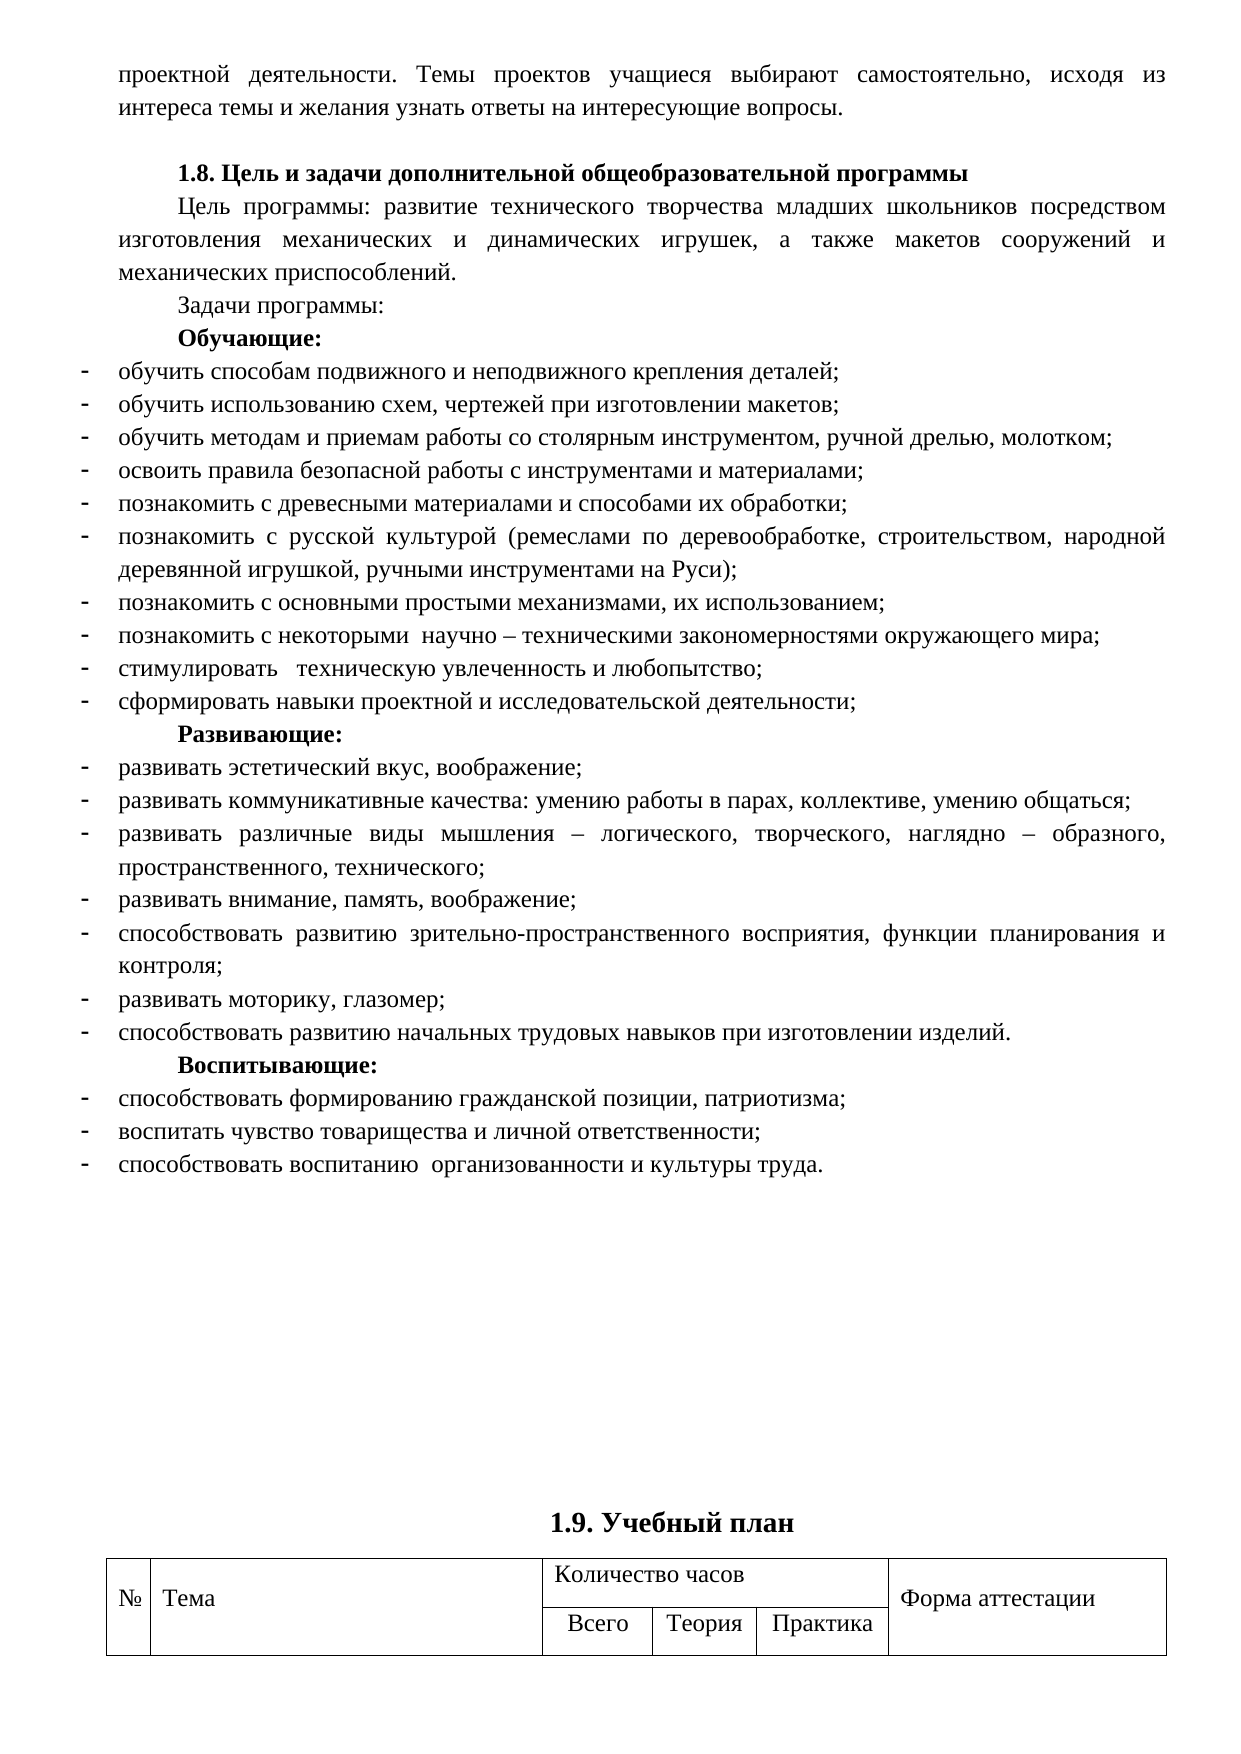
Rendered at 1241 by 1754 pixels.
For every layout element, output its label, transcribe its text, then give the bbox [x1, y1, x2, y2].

list развивать коммуникативные качества: умению работы в парах, коллективе, умению общаться; [81, 786, 1167, 814]
table_cell Практика [757, 1608, 888, 1655]
table_header Форма аттестации [889, 1559, 1166, 1655]
table_cell Всего [543, 1608, 652, 1655]
text Обучающие: [118, 323, 1167, 352]
list обучить использованию схем, чертежей при изготовлении макетов; [81, 389, 1167, 418]
table_header Тема [151, 1559, 542, 1655]
table_cell Теория [653, 1608, 756, 1655]
table_header № [107, 1559, 150, 1655]
table_header Количество часов [543, 1559, 888, 1607]
text 1.9. Учебный план [118, 1505, 1167, 1539]
text Воспитывающие: [118, 1050, 1167, 1078]
list способствовать воспитанию организованности и культуры труда. [81, 1149, 1167, 1177]
text 1.8. Цель и задачи дополнительной общеобразовательной программы [118, 158, 1167, 187]
text Цель программы: развитие технического творчества младших школьников посредством изготовления механических и динамических игрушек, а также макетов сооружений и механических приспособлений. [118, 191, 1167, 286]
list познакомить с основными простыми механизмами, их использованием; [81, 587, 1167, 616]
list обучить способам подвижного и неподвижного крепления деталей; [81, 356, 1167, 385]
list стимулировать техническую увлеченность и любопытство; [81, 653, 1167, 682]
list обучить методам и приемам работы со столярным инструментом, ручной дрелью, молотком; [81, 422, 1167, 451]
list познакомить с некоторыми научно – техническими закономерностями окружающего мира; [81, 620, 1167, 649]
list сформировать навыки проектной и исследовательской деятельности; [81, 686, 1167, 715]
list развивать различные виды мышления – логического, творческого, наглядно – образного, пространственного, технического; [81, 818, 1167, 880]
list развивать моторику, глазомер; [81, 984, 1167, 1012]
text Развивающие: [118, 719, 1167, 748]
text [118, 59, 1167, 121]
list воспитать чувство товарищества и личной ответственности; [81, 1116, 1167, 1144]
list способствовать развитию зрительно-пространственного восприятия, функции планирования и контроля; [81, 918, 1167, 979]
list познакомить с древесными материалами и способами их обработки; [81, 488, 1167, 517]
list освоить правила безопасной работы с инструментами и материалами; [81, 455, 1167, 484]
list развивать внимание, память, воображение; [81, 884, 1167, 913]
text Задачи программы: [118, 290, 1167, 319]
list развивать эстетический вкус, воображение; [81, 752, 1167, 781]
list способствовать формированию гражданской позиции, патриотизма; [81, 1083, 1167, 1111]
list способствовать развитию начальных трудовых навыков при изготовлении изделий. [81, 1017, 1167, 1045]
list познакомить с русской культурой (ремеслами по деревообработке, строительством, народной деревянной игрушкой, ручными инструментами на Руси); [81, 521, 1167, 583]
